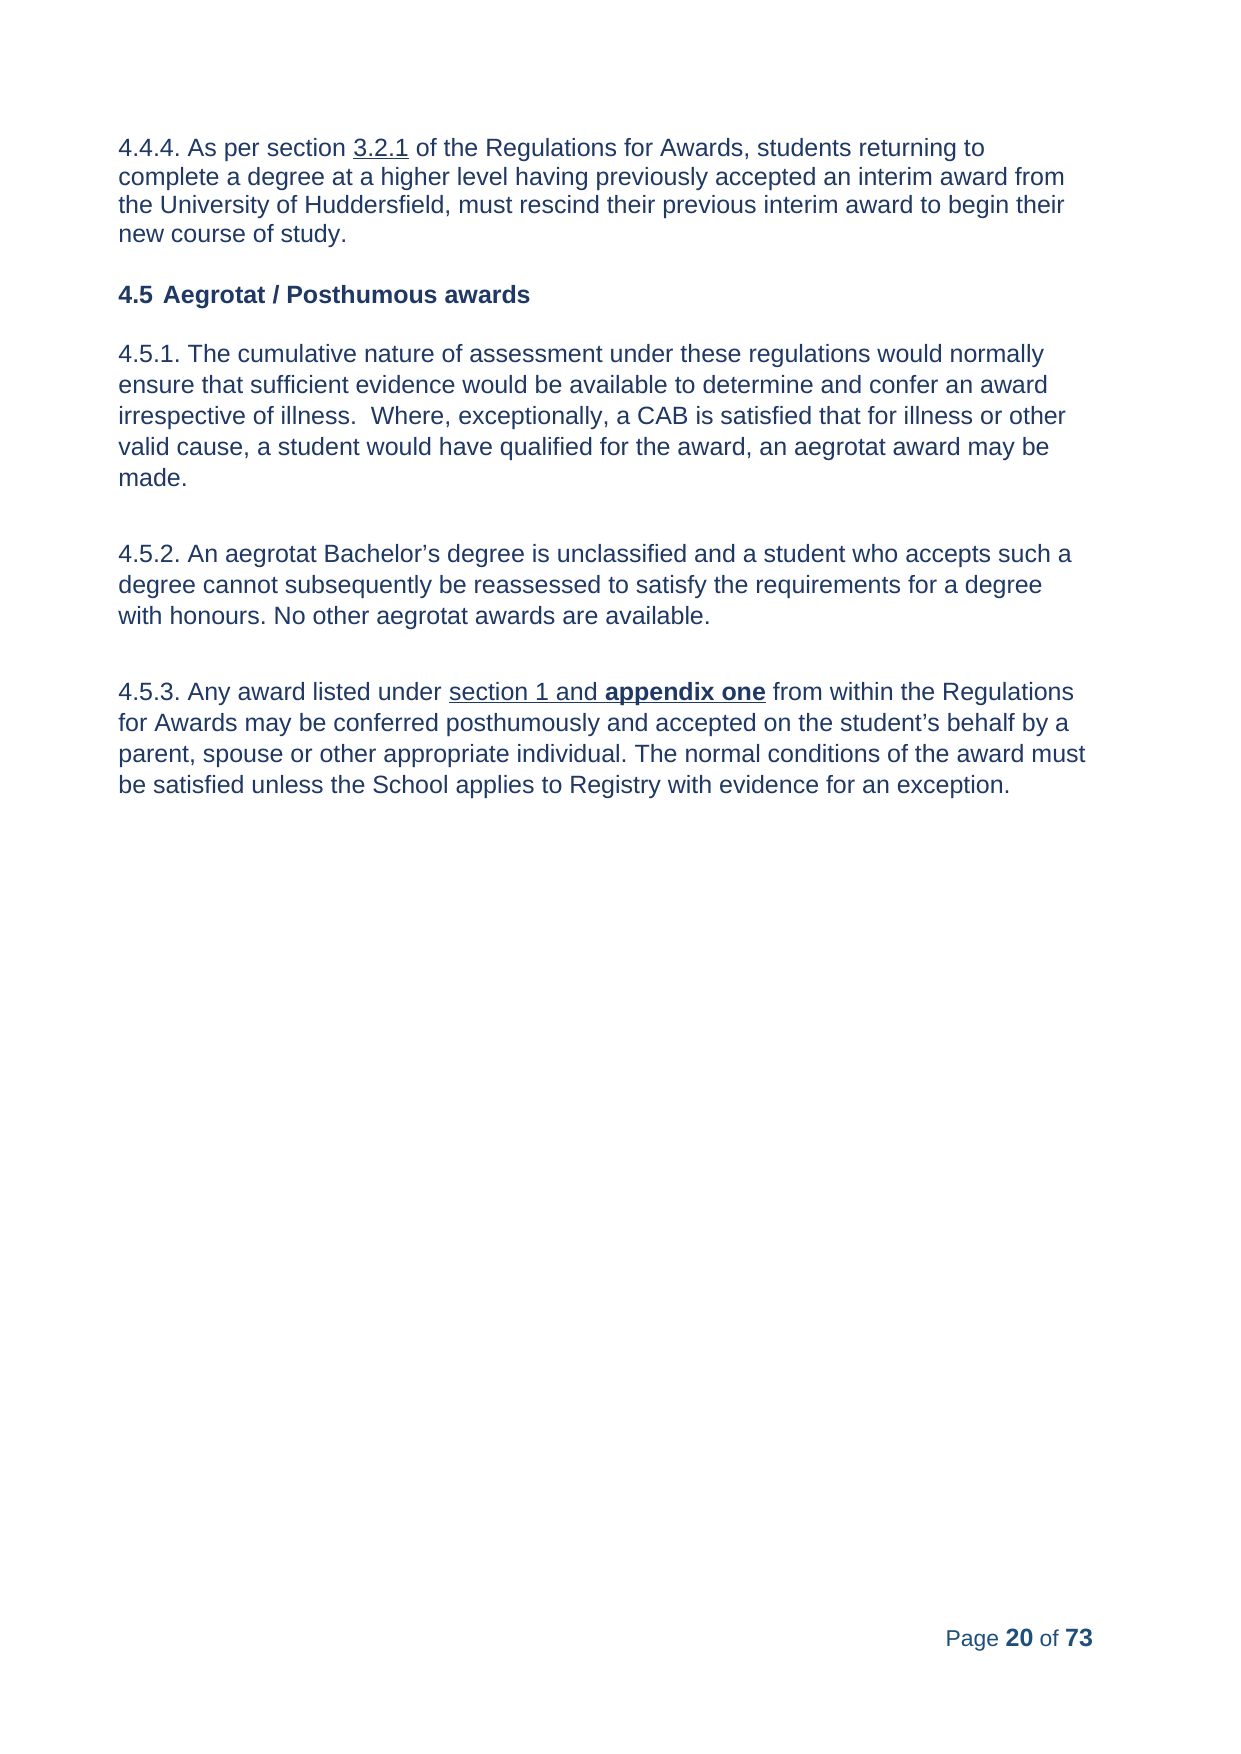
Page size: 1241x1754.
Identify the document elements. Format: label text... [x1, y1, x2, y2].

text 4.5.3. Any award listed under section 1 and appendix one from within the Regulations for Awards may be conferred posthumously and accepted on the student’s behalf by a parent, spouse or other appropriate individual. The normal conditions of the award must be satisfied unless the School applies to Registry with evidence for an exception. [118, 677, 1093, 799]
text 4.4.4. As per section 3.2.1 of the Regulations for Awards, students returning to complete a degree at a higher level having previously accepted an interim award from the University of Huddersfield, must rescind their previous interim award to begin their new course of study. [118, 133, 1093, 248]
text 4.5.2. An aegrotat Bachelor’s degree is unclassified and a student who accepts such a degree cannot subsequently be reassessed to satisfy the requirements for a degree with honours. No other aegrotat awards are available. [118, 539, 1093, 630]
list Aegrotat / Posthumous awards [118, 280, 1093, 309]
text 4.5.1. The cumulative nature of assessment under these regulations would normally ensure that sufficient evidence would be available to determine and confer an award irrespective of illness. Where, exceptionally, a CAB is satisfied that for illness or other valid cause, a student would have qualified for the award, an aegrotat award may be made. [118, 339, 1093, 492]
